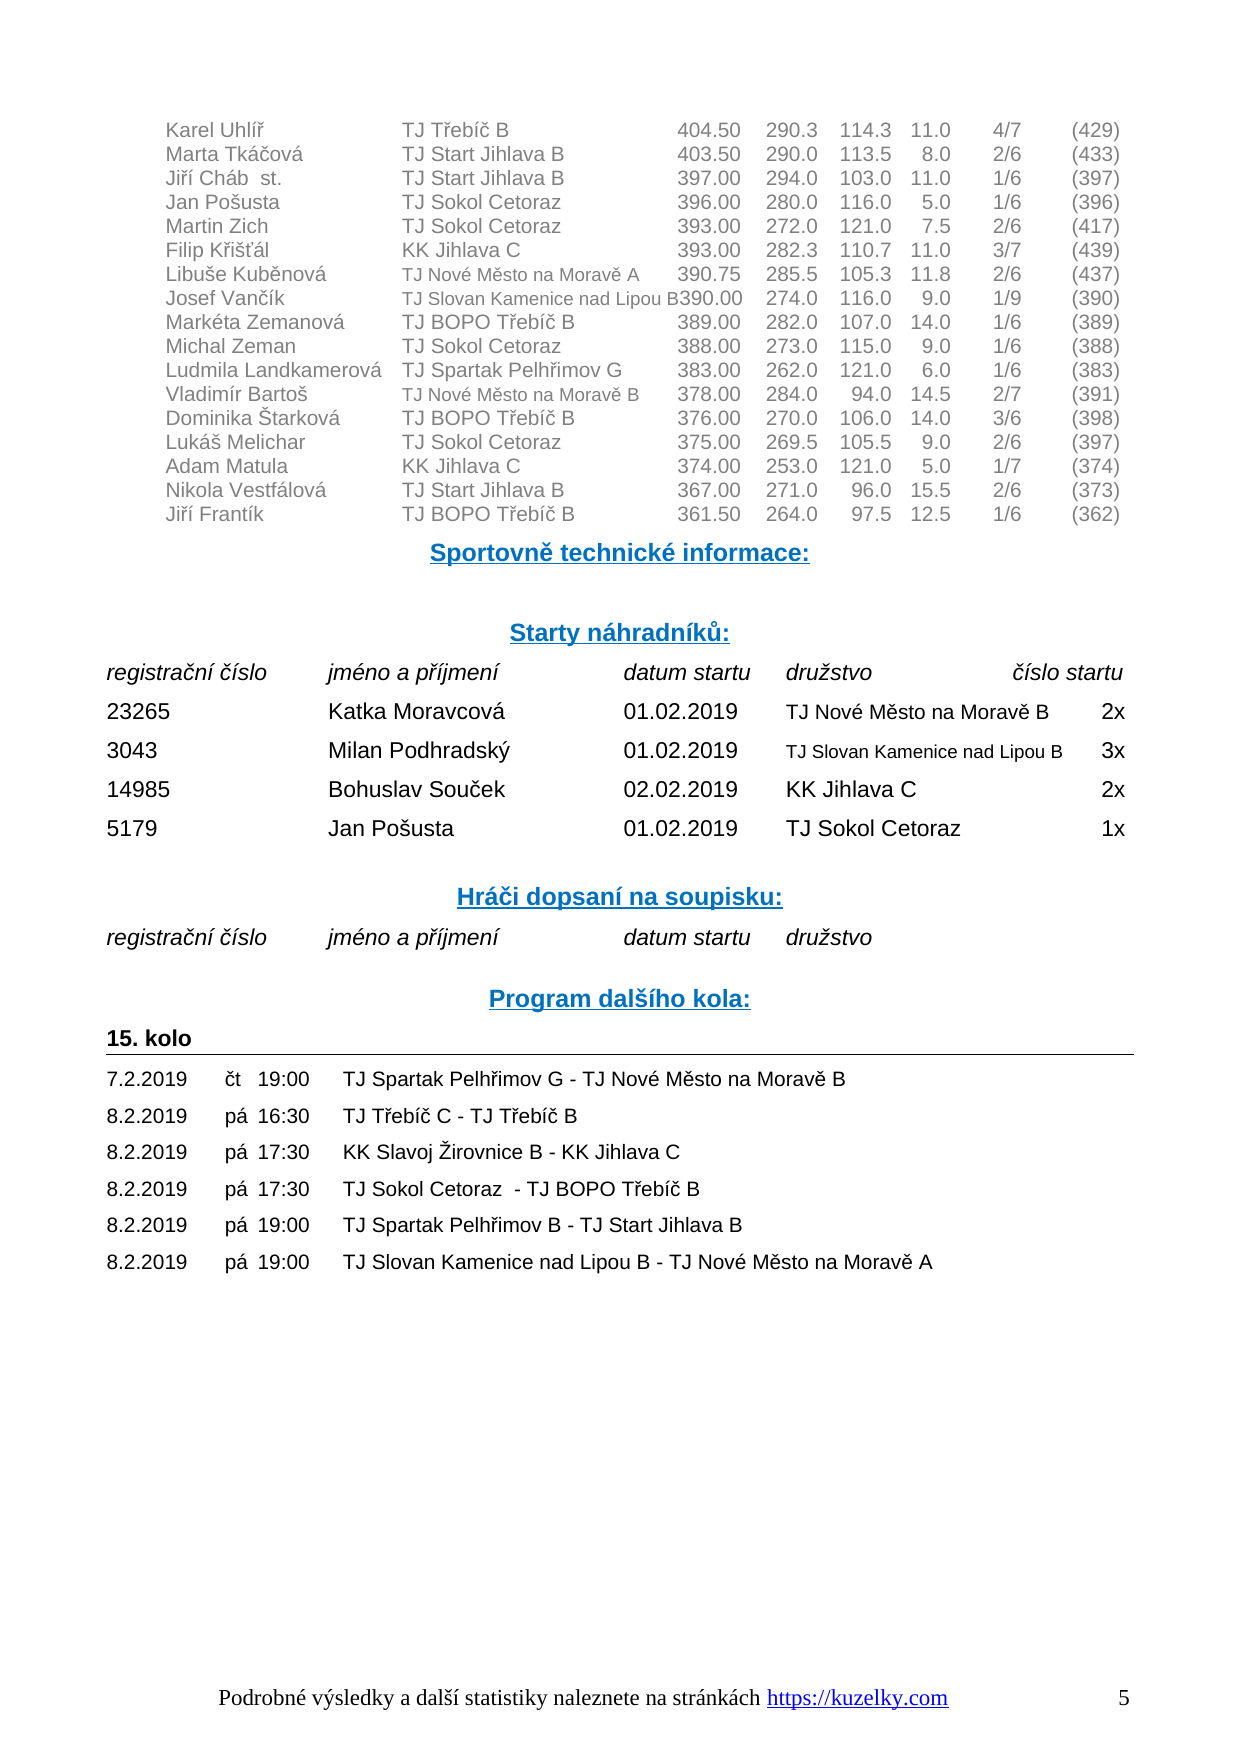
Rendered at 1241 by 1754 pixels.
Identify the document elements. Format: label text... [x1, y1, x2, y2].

text registrační číslo jméno a příjmení datum startu družstvo číslo startu [106, 659, 1134, 686]
text Jan Pošusta TJ Sokol Cetoraz 396.00 280.0 116.0 5.0 1/6 (396) [106, 190, 1134, 214]
text 8.2.2019 pá 19:00 TJ Slovan Kamenice nad Lipou B - TJ Nové Město na Moravě A [106, 1249, 1134, 1273]
text 3043 Milan Podhradský 01.02.2019 TJ Slovan Kamenice nad Lipou B 3x [106, 737, 1134, 763]
text 8.2.2019 pá 17:30 KK Slavoj Žirovnice B - KK Jihlava C [106, 1140, 1134, 1164]
text 8.2.2019 pá 16:30 TJ Třebíč C - TJ Třebíč B [106, 1104, 1134, 1128]
text Libuše Kuběnová TJ Nové Město na Moravě A 390.75 285.5 105.3 11.8 2/6 (437) [106, 262, 1134, 286]
text registrační číslo jméno a příjmení datum startu družstvo [106, 923, 1134, 950]
text Lukáš Melichar TJ Sokol Cetoraz 375.00 269.5 105.5 9.0 2/6 (397) [106, 429, 1134, 453]
text Dominika Štarková TJ BOPO Třebíč B 376.00 270.0 106.0 14.0 3/6 (398) [106, 406, 1134, 429]
text Vladimír Bartoš TJ Nové Město na Moravě B 378.00 284.0 94.0 14.5 2/7 (391) [106, 382, 1134, 406]
text Starty náhradníků: [94, 618, 1145, 647]
text 7.2.2019 čt 19:00 TJ Spartak Pelhřimov G - TJ Nové Město na Moravě B [106, 1067, 1134, 1091]
text Karel Uhlíř TJ Třebíč B 404.50 290.3 114.3 11.0 4/7 (429) [106, 118, 1134, 142]
text Jiří Frantík TJ BOPO Třebíč B 361.50 264.0 97.5 12.5 1/6 (362) [106, 501, 1134, 525]
text 8.2.2019 pá 19:00 TJ Spartak Pelhřimov B - TJ Start Jihlava B [106, 1213, 1134, 1237]
text Adam Matula KK Jihlava C 374.00 253.0 121.0 5.0 1/7 (374) [106, 453, 1134, 477]
text 15. kolo [106, 1025, 1134, 1054]
text Marta Tkáčová TJ Start Jihlava B 403.50 290.0 113.5 8.0 2/6 (433) [106, 142, 1134, 166]
text 8.2.2019 pá 17:30 TJ Sokol Cetoraz - TJ BOPO Třebíč B [106, 1177, 1134, 1201]
text 23265 Katka Moravcová 01.02.2019 TJ Nové Město na Moravě B 2x [106, 698, 1134, 724]
text Nikola Vestfálová TJ Start Jihlava B 367.00 271.0 96.0 15.5 2/6 (373) [106, 477, 1134, 501]
text Hráči dopsaní na soupisku: [94, 853, 1145, 911]
text Markéta Zemanová TJ BOPO Třebíč B 389.00 282.0 107.0 14.0 1/6 (389) [106, 310, 1134, 334]
text Martin Zich TJ Sokol Cetoraz 393.00 272.0 121.0 7.5 2/6 (417) [106, 214, 1134, 238]
text Program dalšího kola: [94, 984, 1145, 1013]
text 5179 Jan Pošusta 01.02.2019 TJ Sokol Cetoraz 1x [106, 815, 1134, 841]
text Ludmila Landkamerová TJ Spartak Pelhřimov G 383.00 262.0 121.0 6.0 1/6 (383) [106, 358, 1134, 382]
text Josef Vančík TJ Slovan Kamenice nad Lipou B 390.00 274.0 116.0 9.0 1/9 (390) [106, 286, 1134, 310]
text Sportovně technické informace: [94, 538, 1145, 567]
text Filip Křišťál KK Jihlava C 393.00 282.3 110.7 11.0 3/7 (439) [106, 238, 1134, 262]
text Michal Zeman TJ Sokol Cetoraz 388.00 273.0 115.0 9.0 1/6 (388) [106, 334, 1134, 358]
text Jiří Cháb st. TJ Start Jihlava B 397.00 294.0 103.0 11.0 1/6 (397) [106, 166, 1134, 190]
text 14985 Bohuslav Souček 02.02.2019 KK Jihlava C 2x [106, 776, 1134, 802]
